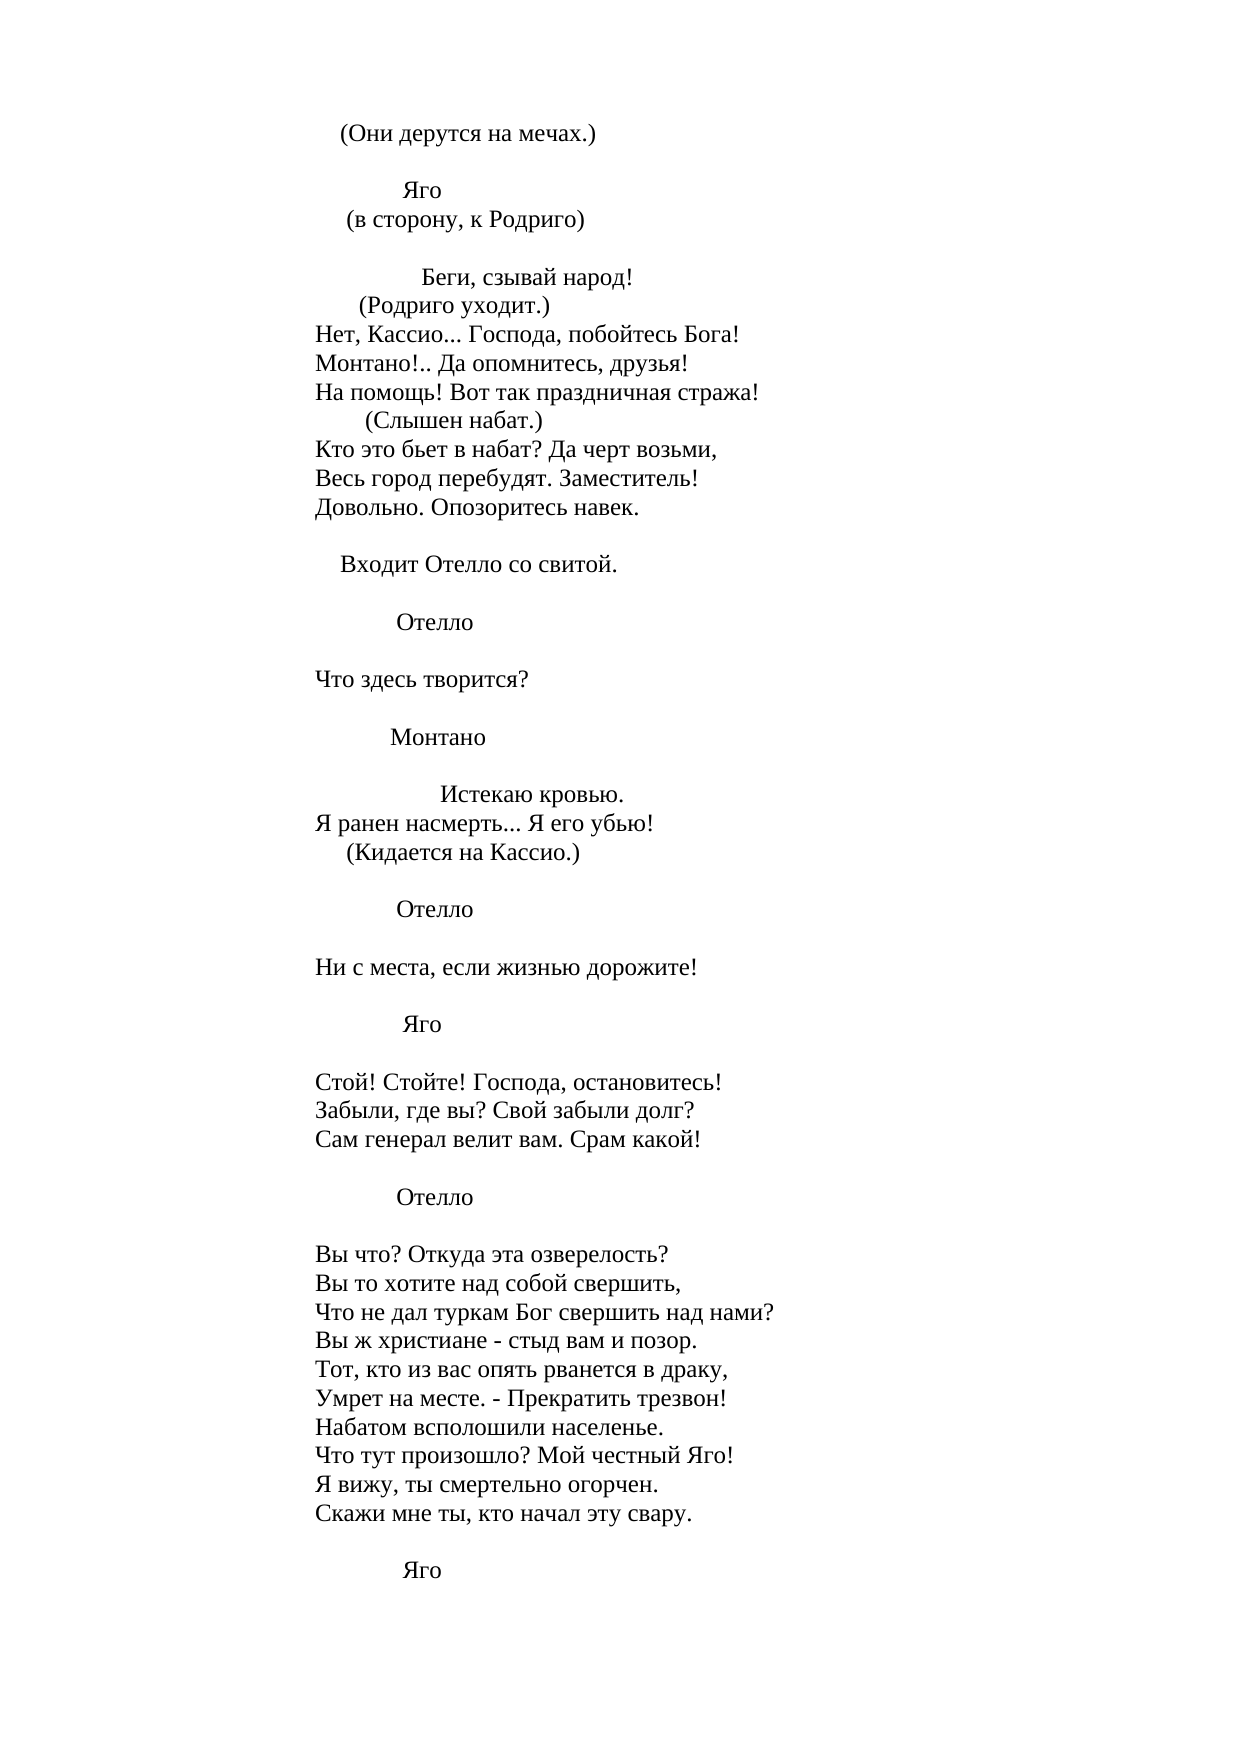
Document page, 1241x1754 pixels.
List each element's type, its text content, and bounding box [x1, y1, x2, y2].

text Сам генерал велит вам. Срам какой! [177, 1124, 1152, 1153]
text Истекаю кровью. [177, 779, 1152, 808]
text На помощь! Вот так праздничная стража! [177, 377, 1152, 406]
text Кто это бьет в набат? Да черт возьми, [177, 434, 1152, 463]
text Скажи мне ты, кто начал эту свару. [177, 1498, 1152, 1527]
text Отелло [177, 607, 1152, 636]
text Яго [177, 1556, 1152, 1584]
text Отелло [177, 894, 1152, 923]
text Нет, Кассио... Господа, побойтесь Бога! [177, 319, 1152, 348]
text Набатом всполошили населенье. [177, 1412, 1152, 1441]
text Что здесь творится? [177, 664, 1152, 693]
text Что тут произошло? Мой честный Яго! [177, 1441, 1152, 1469]
text Я вижу, ты смертельно огорчен. [177, 1469, 1152, 1498]
text (Они дерутся на мечах.) [177, 118, 1152, 147]
text Отелло [177, 1182, 1152, 1211]
text Я ранен насмерть... Я его убью! [177, 808, 1152, 837]
text Монтано [177, 722, 1152, 751]
text Яго [177, 1009, 1152, 1038]
text Беги, сзывай народ! [177, 262, 1152, 291]
text Входит Отелло со свитой. [177, 549, 1152, 578]
text Ни с места, если жизнью дорожите! [177, 952, 1152, 981]
text Весь город перебудят. Заместитель! [177, 463, 1152, 492]
text (в сторону, к Родриго) [177, 204, 1152, 233]
text Умрет на месте. - Прекратить трезвон! [177, 1383, 1152, 1412]
text Что не дал туркам Бог свершить над нами? [177, 1297, 1152, 1326]
text Вы то хотите над собой свершить, [177, 1268, 1152, 1297]
text Яго [177, 176, 1152, 204]
text Монтано!.. Да опомнитесь, друзья! [177, 348, 1152, 377]
text (Слышен набат.) [177, 406, 1152, 434]
text Вы что? Откуда эта озверелость? [177, 1239, 1152, 1268]
text Вы ж христиане - стыд вам и позор. [177, 1326, 1152, 1354]
text Забыли, где вы? Свой забыли долг? [177, 1096, 1152, 1124]
text Довольно. Опозоритесь навек. [177, 492, 1152, 521]
text (Кидается на Кассио.) [177, 837, 1152, 866]
text (Родриго уходит.) [177, 291, 1152, 319]
text Стой! Стойте! Господа, остановитесь! [177, 1067, 1152, 1096]
text Тот, кто из вас опять рванется в драку, [177, 1354, 1152, 1383]
